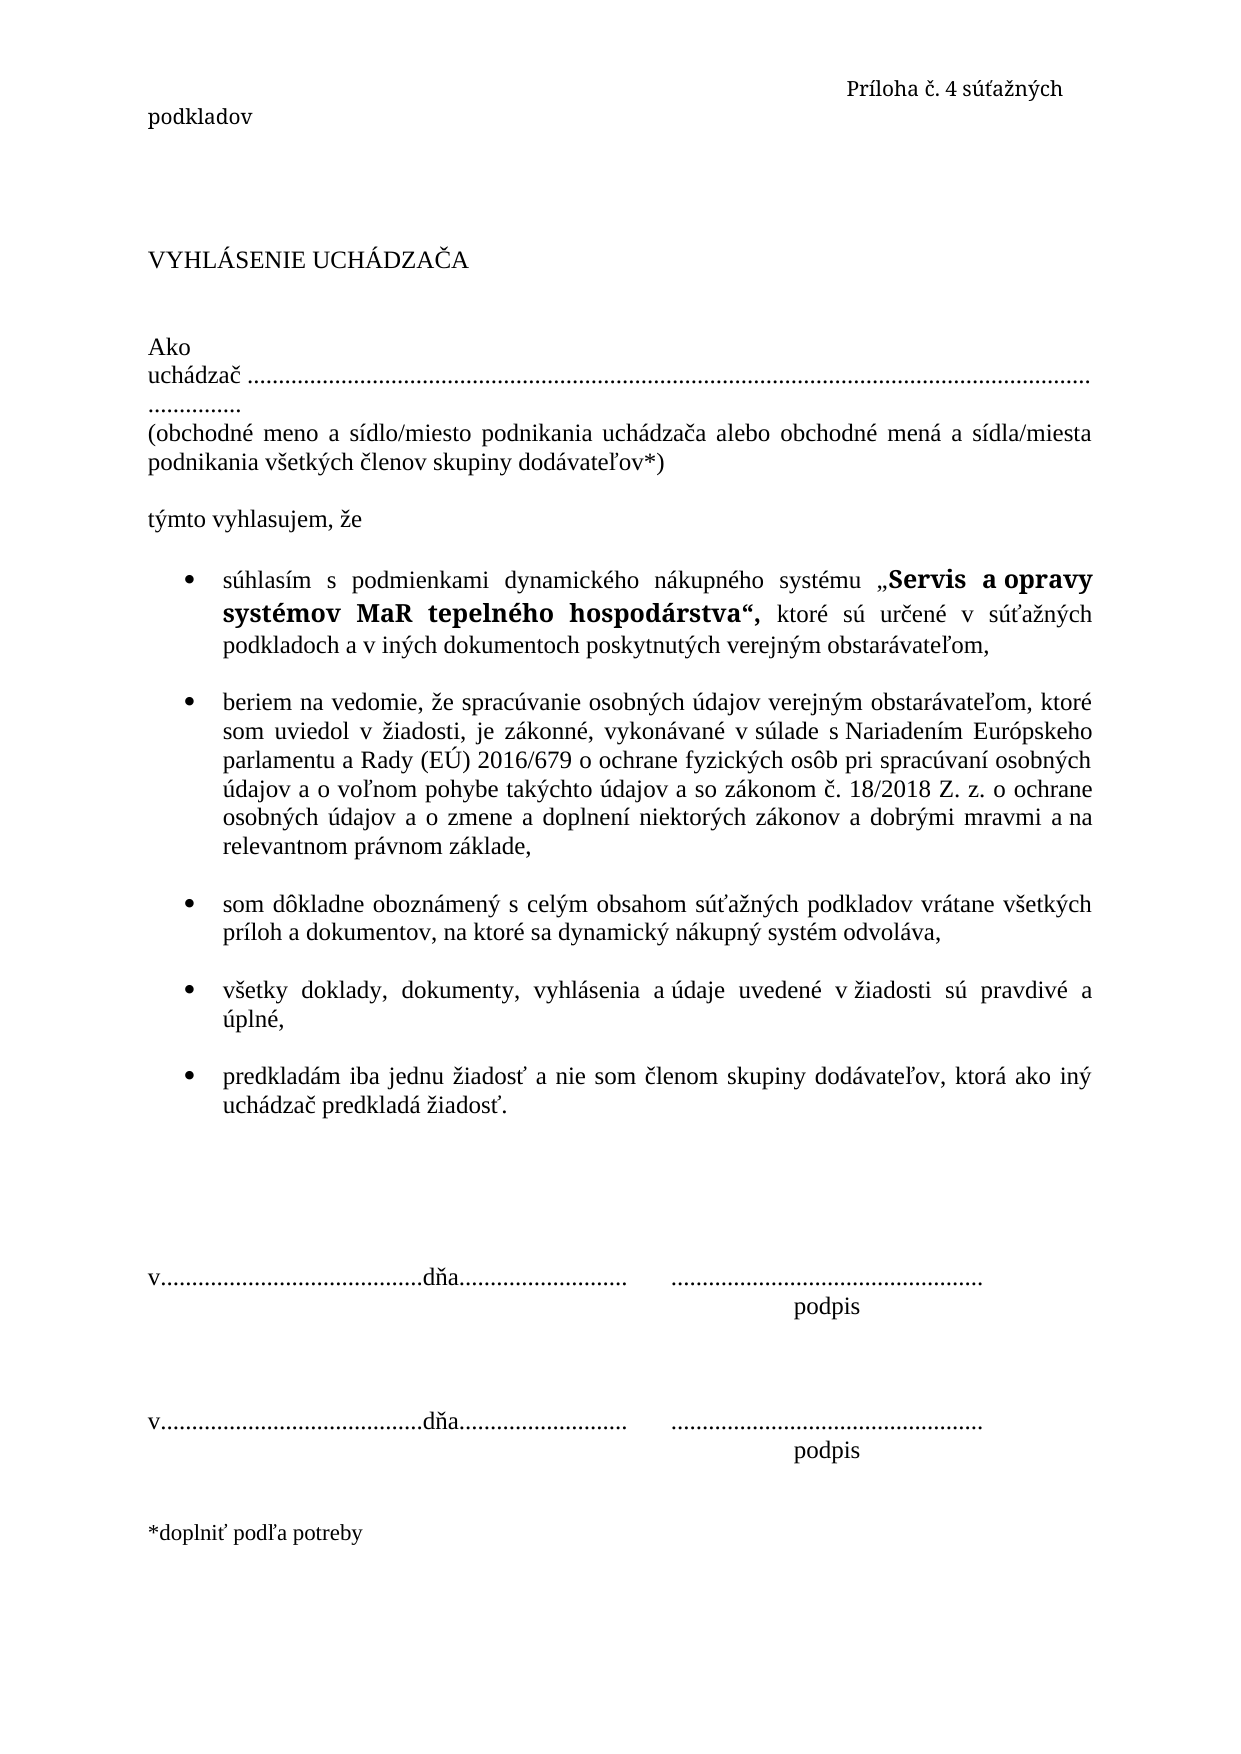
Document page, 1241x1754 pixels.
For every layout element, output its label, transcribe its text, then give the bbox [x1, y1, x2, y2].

text Ako uchádzač ...................................................................................................................................................... [148, 332, 1093, 418]
list súhlasím s podmienkami dynamického nákupného systému „Servis a opravy systémov MaR tepelného hospodárstva“, ktoré sú určené v súťažných podkladoch a v iných dokumentoch poskytnutých verejným obstarávateľom, [185, 562, 1093, 659]
text podpis [148, 1291, 1093, 1320]
list predkladám iba jednu žiadosť a nie som členom skupiny dodávateľov, ktorá ako iný uchádzač predkladá žiadosť. [185, 1061, 1093, 1119]
list všetky doklady, dokumenty, vyhlásenia a údaje uvedené v žiadosti sú pravdivé a úplné, [185, 975, 1093, 1032]
text podpis [148, 1435, 1093, 1464]
text týmto vyhlasujem, že [148, 504, 1093, 533]
text VYHLÁSENIE UCHÁDZAČA [148, 246, 1093, 274]
text (obchodné meno a sídlo/miesto podnikania uchádzača alebo obchodné mená a sídla/miesta podnikania všetkých členov skupiny dodávateľov*) [148, 418, 1093, 476]
text *doplniť podľa potreby [148, 1519, 1093, 1545]
list beriem na vedomie, že spracúvanie osobných údajov verejným obstarávateľom, ktoré som uviedol v žiadosti, je zákonné, vykonávané v súlade s Nariadením Európskeho parlamentu a Rady (EÚ) 2016/679 o ochrane fyzických osôb pri spracúvaní osobných údajov a o voľnom pohybe takýchto údajov a so zákonom č. 18/2018 Z. z. o ochrane osobných údajov a o zmene a doplnení niektorých zákonov a dobrými mravmi a na relevantnom právnom základe, [185, 687, 1093, 860]
list som dôkladne oboznámený s celým obsahom súťažných podkladov vrátane všetkých príloh a dokumentov, na ktoré sa dynamický nákupný systém odvoláva, [185, 889, 1093, 946]
text v..........................................dňa........................... .................................................. [148, 1406, 1093, 1435]
text v..........................................dňa........................... .................................................. [148, 1262, 1093, 1291]
